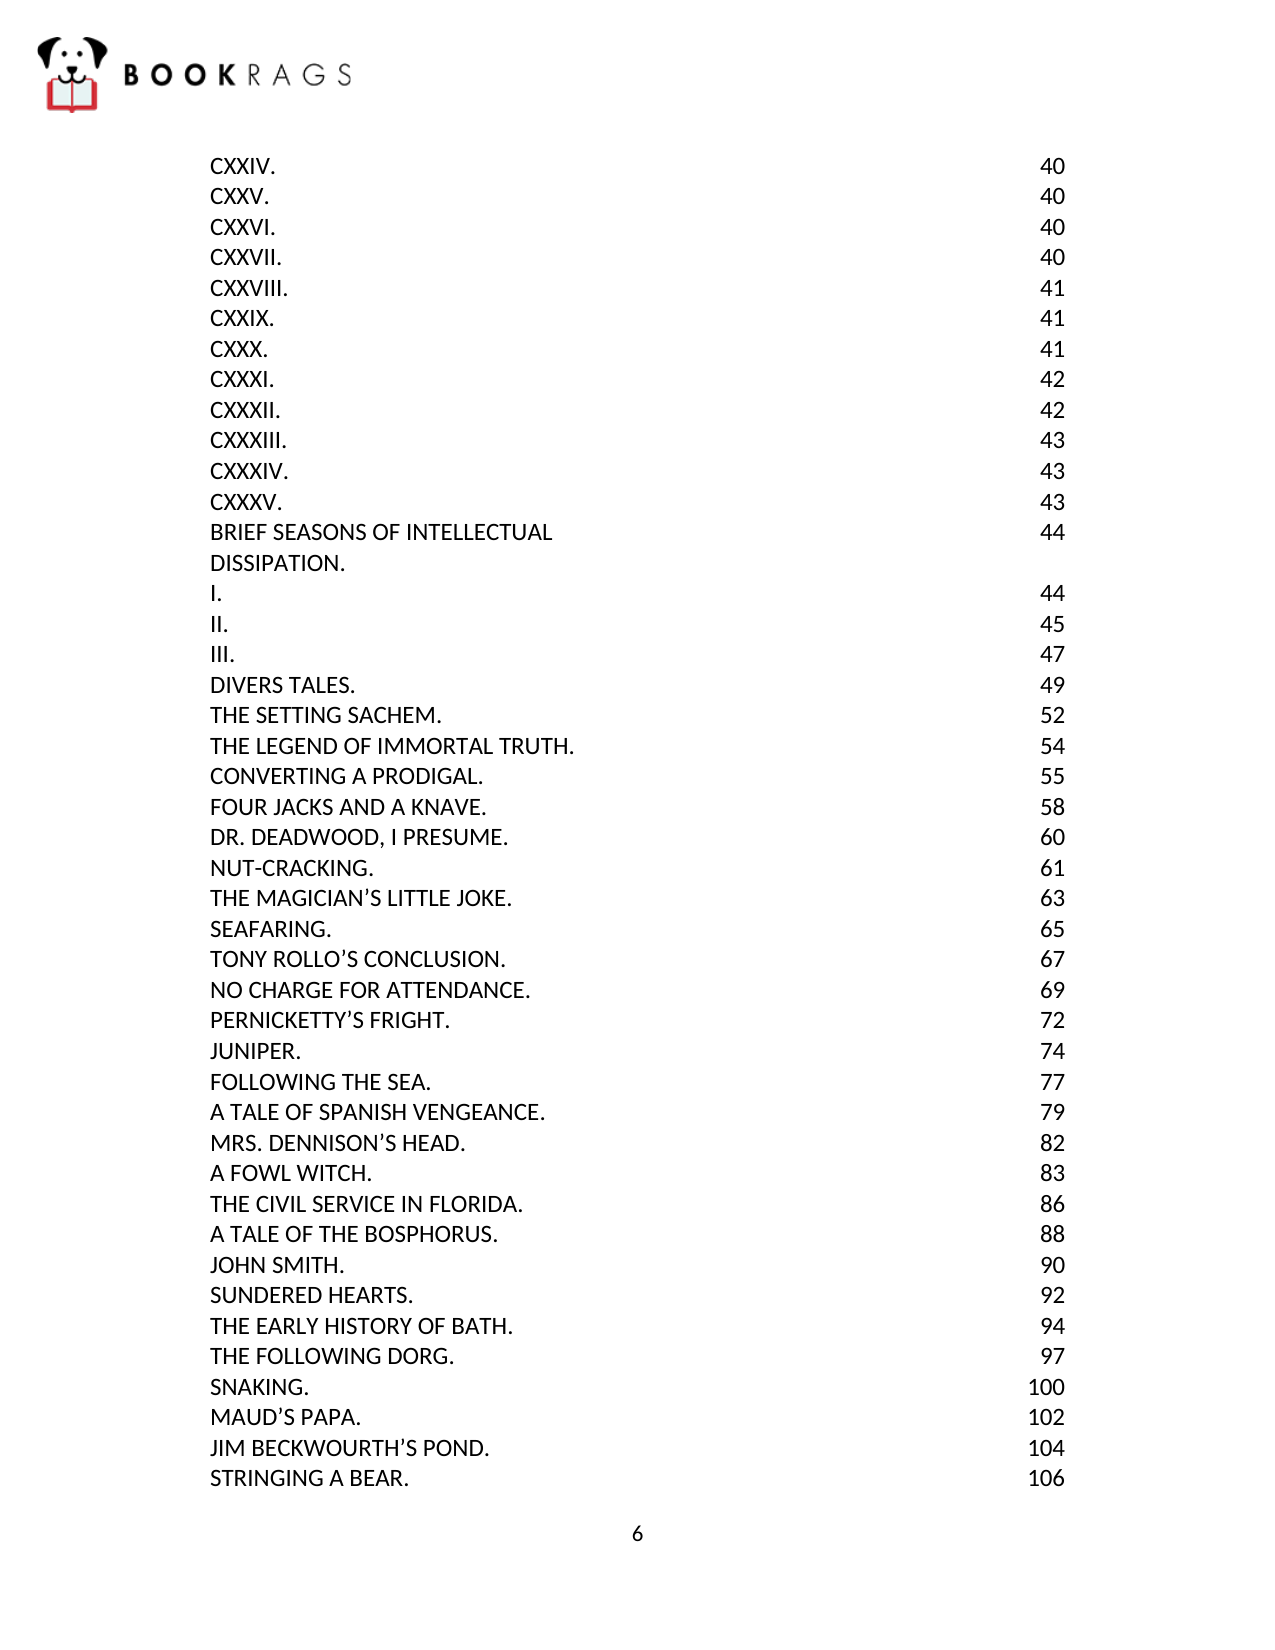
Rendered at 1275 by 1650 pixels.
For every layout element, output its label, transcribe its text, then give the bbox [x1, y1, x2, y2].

table_cell CXXXIV. [199, 455, 637, 486]
table_cell 42 [638, 394, 1076, 425]
table_cell THE EARLY HISTORY OF BATH. [199, 1310, 637, 1340]
table_cell 88 [638, 1218, 1076, 1249]
table_cell 44 [638, 577, 1076, 608]
table_cell CXXXV. [199, 486, 637, 516]
table_cell A TALE OF SPANISH VENGEANCE. [199, 1096, 637, 1127]
table_cell 45 [638, 608, 1076, 638]
table_cell II. [199, 608, 637, 638]
table_cell 47 [638, 638, 1076, 669]
table_cell 65 [638, 913, 1076, 943]
table_cell THE LEGEND OF IMMORTAL TRUTH. [199, 730, 637, 760]
table_cell 60 [638, 821, 1076, 852]
table_cell 69 [638, 974, 1076, 1004]
table_cell 43 [638, 486, 1076, 516]
table_cell CONVERTING A PRODIGAL. [199, 760, 637, 791]
table_cell 82 [638, 1127, 1076, 1157]
table_cell CXXIX. [199, 303, 637, 333]
table_cell 102 [638, 1401, 1076, 1432]
table_cell THE CIVIL SERVICE IN FLORIDA. [199, 1188, 637, 1218]
table_cell TONY ROLLO’S CONCLUSION. [199, 944, 637, 974]
table_cell CXXX. [199, 333, 637, 364]
table_cell MAUD’S PAPA. [199, 1401, 637, 1432]
table_cell 41 [638, 303, 1076, 333]
table_cell JIM BECKWOURTH’S POND. [199, 1432, 637, 1462]
table_cell 40 [638, 150, 1076, 181]
table_cell 54 [638, 730, 1076, 760]
table_cell 58 [638, 791, 1076, 821]
table_cell FOUR JACKS AND A KNAVE. [199, 791, 637, 821]
table_cell 42 [638, 364, 1076, 394]
table_cell 104 [638, 1432, 1076, 1462]
table_cell 77 [638, 1066, 1076, 1096]
table_cell BRIEF SEASONS OF INTELLECTUAL DISSIPATION. [199, 516, 637, 577]
table_cell 41 [638, 272, 1076, 303]
table_cell SUNDERED HEARTS. [199, 1279, 637, 1310]
table_cell DIVERS TALES. [199, 669, 637, 699]
table_cell STRINGING A BEAR. [199, 1463, 637, 1493]
table_cell 52 [638, 699, 1076, 730]
table_cell 72 [638, 1005, 1076, 1035]
table_cell 83 [638, 1157, 1076, 1188]
table_cell A TALE OF THE BOSPHORUS. [199, 1218, 637, 1249]
table_cell 40 [638, 181, 1076, 211]
table_cell JUNIPER. [199, 1035, 637, 1066]
table_cell 63 [638, 883, 1076, 913]
table_cell PERNICKETTY’S FRIGHT. [199, 1005, 637, 1035]
table_cell SNAKING. [199, 1371, 637, 1401]
table_cell 67 [638, 944, 1076, 974]
table_cell 90 [638, 1249, 1076, 1279]
table_cell THE SETTING SACHEM. [199, 699, 637, 730]
table_cell I. [199, 577, 637, 608]
table_cell 92 [638, 1279, 1076, 1310]
table_cell NO CHARGE FOR ATTENDANCE. [199, 974, 637, 1004]
table_cell FOLLOWING THE SEA. [199, 1066, 637, 1096]
table_cell CXXIV. [199, 150, 637, 181]
table_cell CXXVI. [199, 211, 637, 242]
table_cell 43 [638, 455, 1076, 486]
table_cell THE FOLLOWING DORG. [199, 1340, 637, 1371]
table_cell 55 [638, 760, 1076, 791]
table_cell JOHN SMITH. [199, 1249, 637, 1279]
table_cell III. [199, 638, 637, 669]
table_cell 41 [638, 333, 1076, 364]
picture [37, 37, 351, 113]
table_cell 61 [638, 852, 1076, 882]
table_cell 43 [638, 425, 1076, 455]
table_cell MRS. DENNISON’S HEAD. [199, 1127, 637, 1157]
table_cell CXXXIII. [199, 425, 637, 455]
table_cell 44 [638, 516, 1076, 577]
table_cell THE MAGICIAN’S LITTLE JOKE. [199, 883, 637, 913]
table_cell 97 [638, 1340, 1076, 1371]
table_cell DR. DEADWOOD, I PRESUME. [199, 821, 637, 852]
table_cell CXXV. [199, 181, 637, 211]
table_cell 86 [638, 1188, 1076, 1218]
table_cell SEAFARING. [199, 913, 637, 943]
table_cell CXXVIII. [199, 272, 637, 303]
table_cell 94 [638, 1310, 1076, 1340]
table_cell CXXXII. [199, 394, 637, 425]
table_cell A FOWL WITCH. [199, 1157, 637, 1188]
table_cell 79 [638, 1096, 1076, 1127]
table_cell 49 [638, 669, 1076, 699]
table_cell 74 [638, 1035, 1076, 1066]
table_cell 40 [638, 242, 1076, 272]
table_cell NUT-CRACKING. [199, 852, 637, 882]
table_cell 100 [638, 1371, 1076, 1401]
table_cell CXXVII. [199, 242, 637, 272]
table_cell CXXXI. [199, 364, 637, 394]
table_cell 106 [638, 1463, 1076, 1493]
table_cell 40 [638, 211, 1076, 242]
